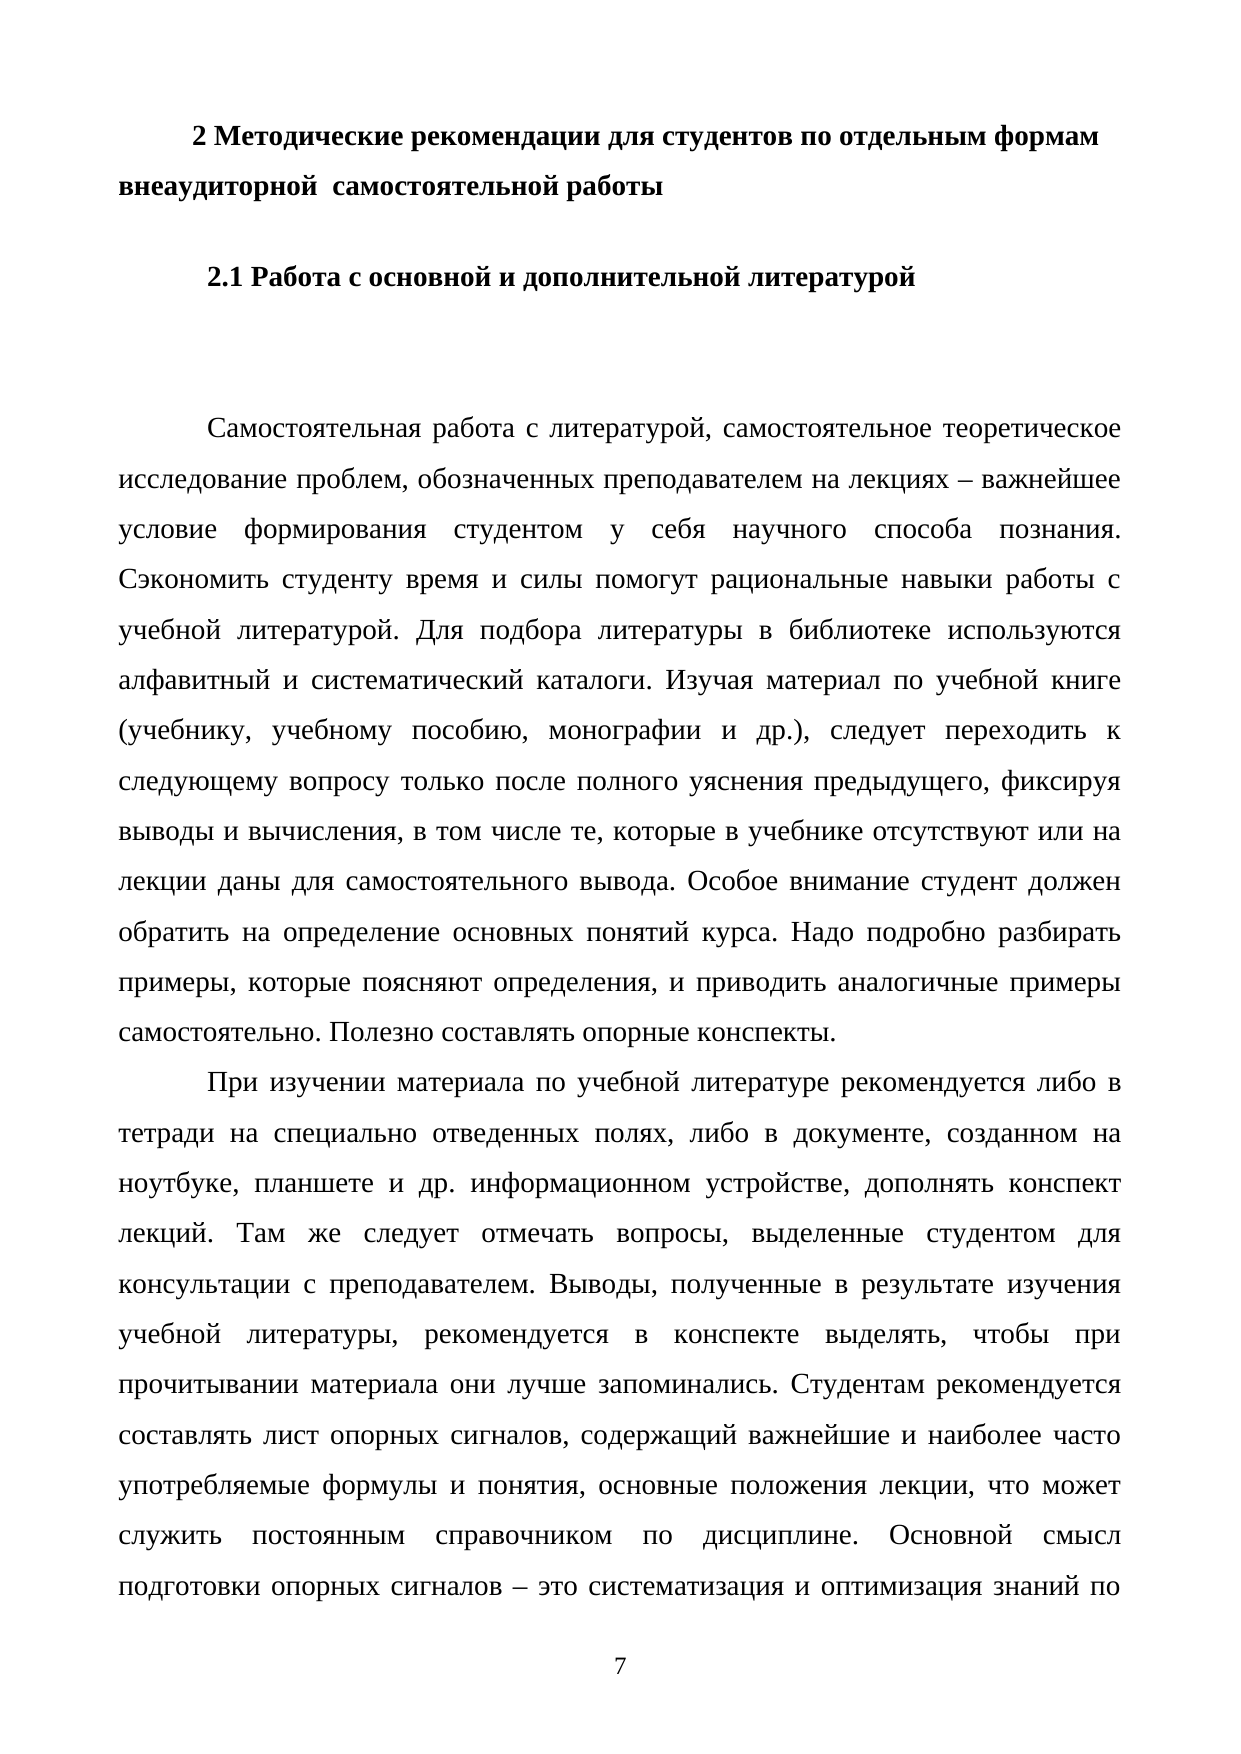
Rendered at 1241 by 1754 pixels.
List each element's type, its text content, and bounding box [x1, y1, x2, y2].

text 2.1 Работа с основной и дополнительной литературой [133, 259, 1122, 293]
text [118, 1064, 1122, 1601]
text Самостоятельная работа с литературой, самостоятельное теоретическое исследование проблем, обозначенных преподавателем на лекциях – важнейшее условие формирования студентом у себя научного способа познания. Сэкономить студенту время и силы помогут рациональные навыки работы с учебной литературой. Для подбора литературы в библиотеке используются алфавитный и систематический каталоги. Изучая материал по учебной книге (учебнику, учебному пособию, монографии и др.), следует переходить к следующему вопросу только после полного уяснения предыдущего, фиксируя выводы и вычисления, в том числе те, которые в учебнике отсутствуют или на лекции даны для самостоятельного вывода. Особое внимание студент должен обратить на определение основных понятий курса. Надо подробно разбирать примеры, которые поясняют определения, и приводить аналогичные примеры самостоятельно. Полезно составлять опорные конспекты. [118, 411, 1122, 1048]
text 2 Методические рекомендации для студентов по отдельным формам внеаудиторной самостоятельной работы [118, 118, 1122, 202]
